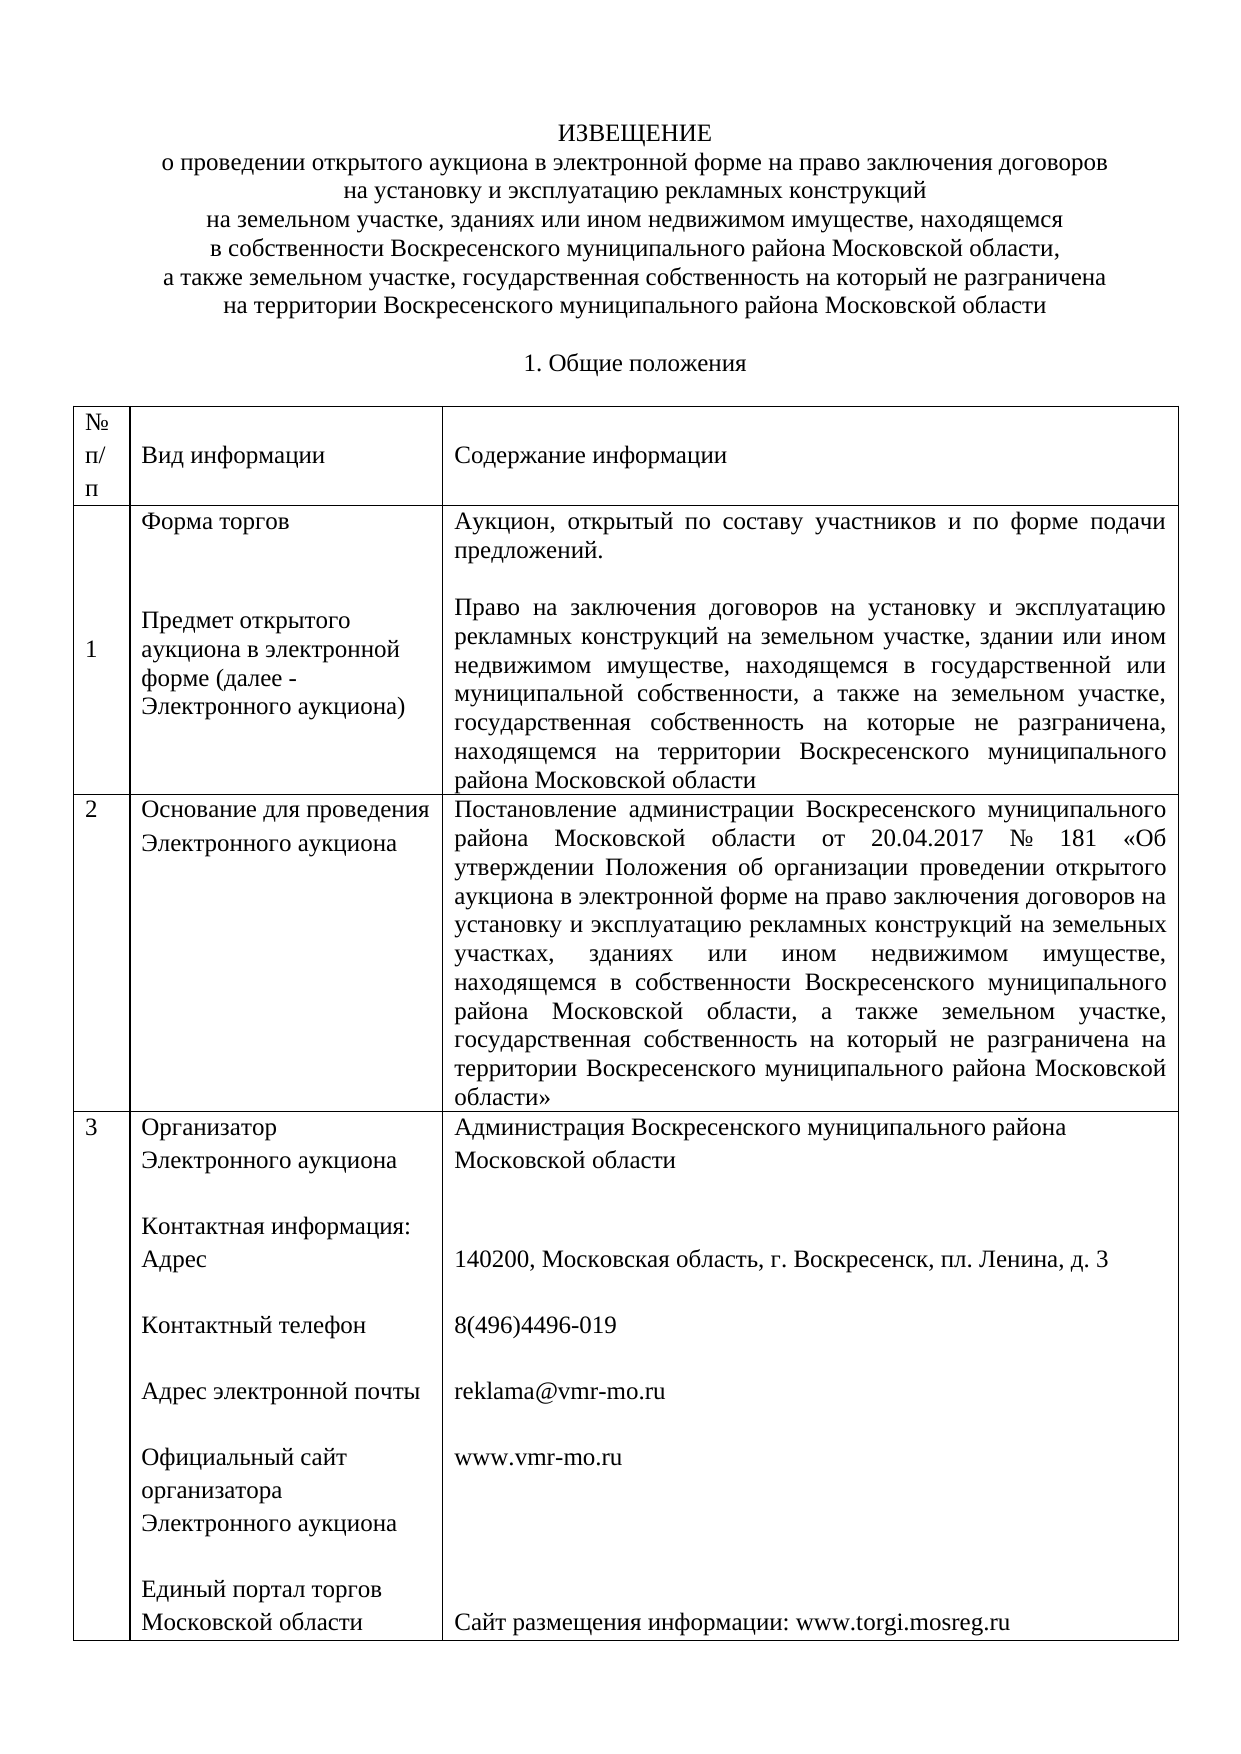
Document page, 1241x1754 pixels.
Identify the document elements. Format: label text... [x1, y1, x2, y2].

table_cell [443, 1112, 1178, 1639]
table_cell Аукцион, открытый по составу участников и по форме подачи предложений. Право на заключения договоров на установку и эксплуатацию рекламных конструкций на земельном участке, здании или ином недвижимом имуществе, находящемся в государственной или муниципальной собственности, а также на земельном участке, государственная собственность на которые не разграничена, находящемся на территории Воскресенского муниципального района Московской области [443, 506, 1178, 793]
table_cell 1 [74, 506, 129, 793]
table_cell 3 [74, 1112, 129, 1639]
text на земельном участке, зданиях или ином недвижимом имуществе, находящемся [118, 204, 1152, 233]
text о проведении открытого аукциона в электронной форме на право заключения договоров [118, 147, 1152, 176]
table_header № п/п [74, 407, 129, 505]
text на территории Воскресенского муниципального района Московской области [118, 291, 1152, 319]
text а также земельном участке, государственная собственность на который не разграничена [118, 262, 1152, 291]
table_cell Постановление администрации Воскресенского муниципального района Московской области от 20.04.2017 № 181 «Об утверждении Положения об организации проведении открытого аукциона в электронной форме на право заключения договоров на установку и эксплуатацию рекламных конструкций на земельных участках, зданиях или ином недвижимом имуществе, находящемся в собственности Воскресенского муниципального района Московской области, а также земельном участке, государственная собственность на который не разграничена на территории Воскресенского муниципального района Московской области» [443, 795, 1178, 1111]
table_header Вид информации [131, 407, 442, 505]
table_cell Форма торгов Предмет открытого аукциона в электронной форме (далее - Электронного аукциона) [131, 506, 442, 793]
text ИЗВЕЩЕНИЕ [118, 118, 1152, 147]
table_cell Основание для проведения Электронного аукциона [131, 795, 442, 1111]
table_header Содержание информации [443, 407, 1178, 505]
text 1. Общие положения [118, 348, 1152, 377]
table_cell 2 [74, 795, 129, 1111]
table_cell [131, 1112, 442, 1639]
text в собственности Воскресенского муниципального района Московской области, [118, 233, 1152, 262]
text на установку и эксплуатацию рекламных конструкций [118, 176, 1152, 204]
